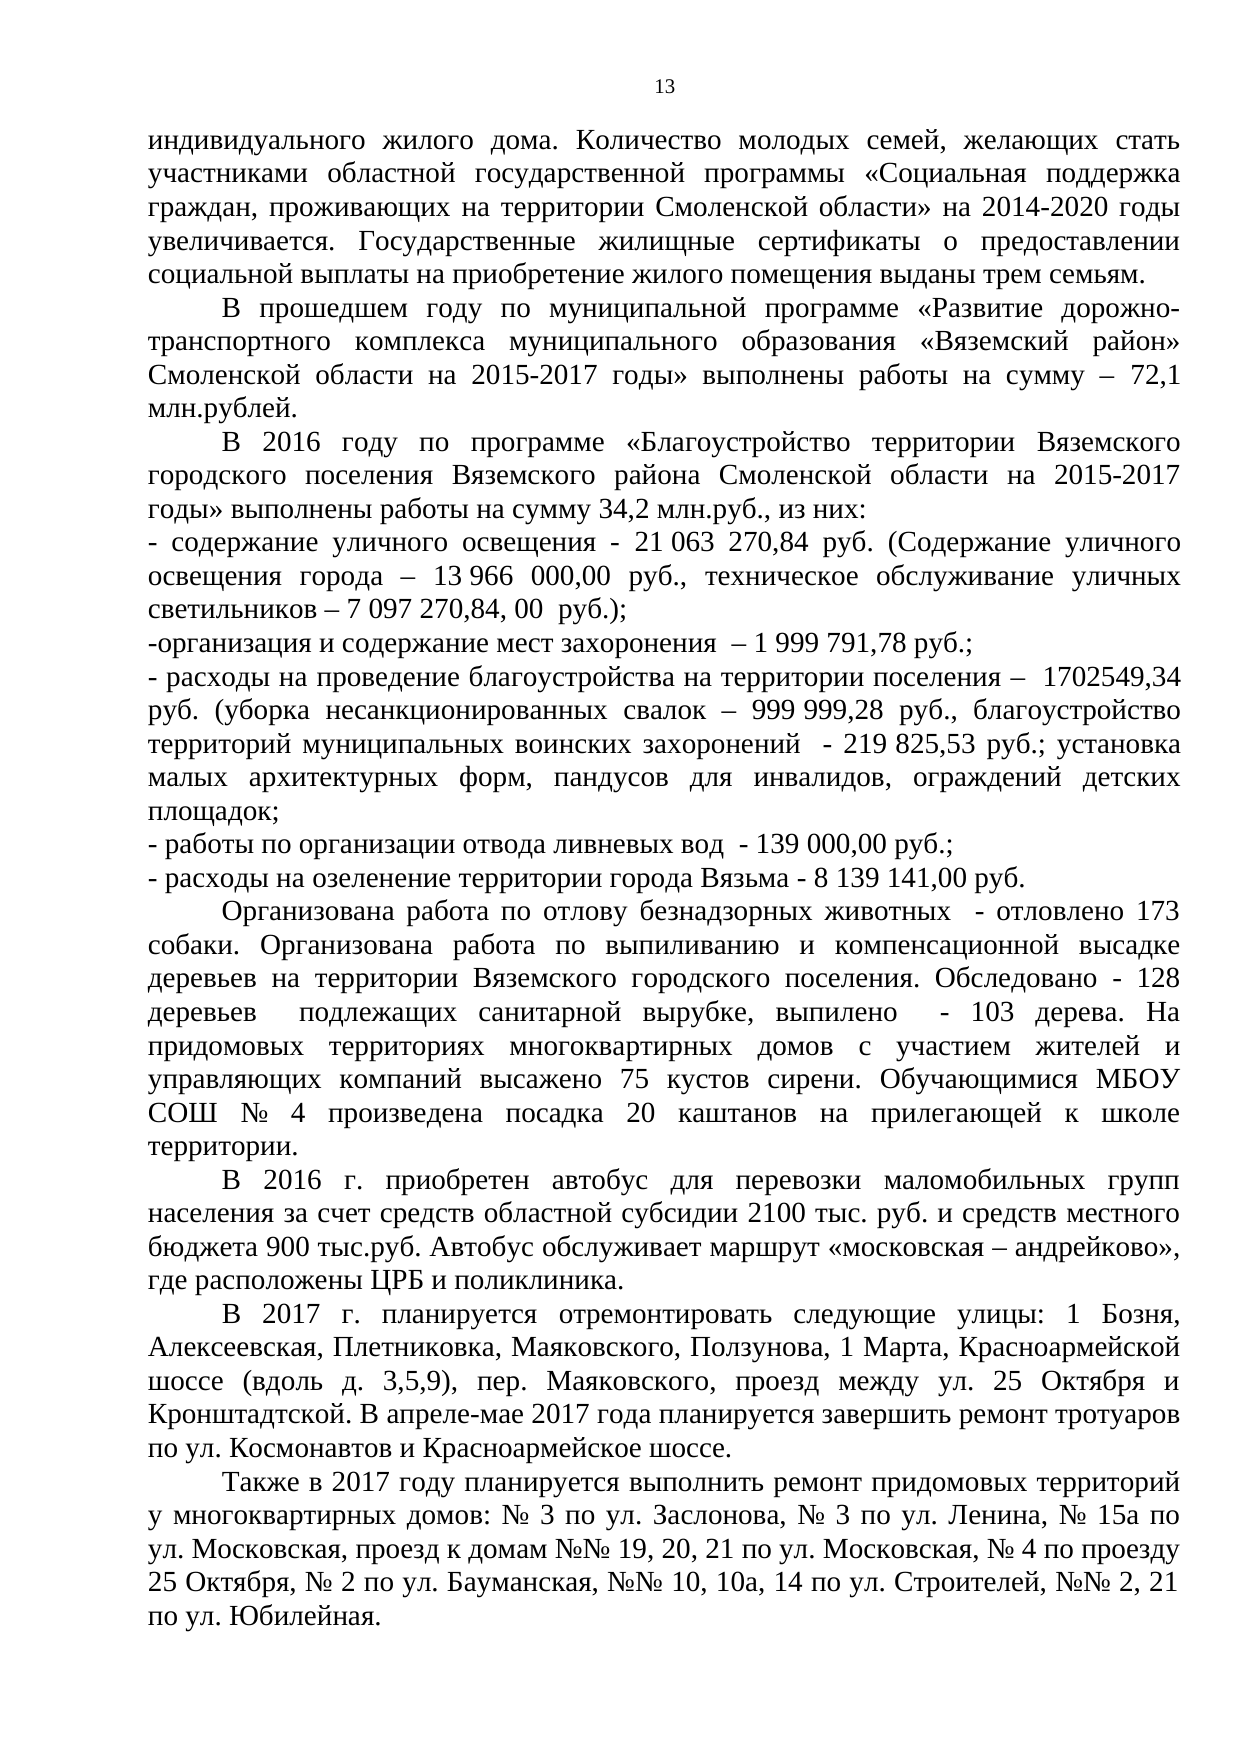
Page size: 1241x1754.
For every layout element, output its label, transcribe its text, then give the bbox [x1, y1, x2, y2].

text В 2016 г. приобретен автобус для перевозки маломобильных групп населения за счет средств областной субсидии 2100 тыс. руб. и средств местного бюджета 900 тыс.руб. Автобус обслуживает маршрут «московская – андрейково», где расположены ЦРБ и поликлиника. [148, 1162, 1181, 1296]
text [148, 122, 1181, 290]
text В 2016 году по программе «Благоустройство территории Вяземского городского поселения Вяземского района Смоленской области на 2015-2017 годы» выполнены работы на сумму 34,2 млн.руб., из них: [148, 424, 1181, 524]
text Организована работа по отлову безнадзорных животных - отловлено 173 собаки. Организована работа по выпиливанию и компенсационной высадке деревьев на территории Вяземского городского поселения. Обследовано - 128 деревьев подлежащих санитарной вырубке, выпилено - 103 дерева. На придомовых территориях многоквартирных домов с участием жителей и управляющих компаний высажено 75 кустов сирени. Обучающимися МБОУ СОШ № 4 произведена посадка 20 каштанов на прилегающей к школе территории. [148, 893, 1181, 1162]
text - содержание уличного освещения - 21 063 270,84 руб. (Содержание уличного освещения города – 13 966 000,00 руб., техническое обслуживание уличных светильников – 7 097 270,84, 00 руб.); [148, 524, 1181, 625]
text Также в 2017 году планируется выполнить ремонт придомовых территорий у многоквартирных домов: № 3 по ул. Заслонова, № 3 по ул. Ленина, № 15а по ул. Московская, проезд к домам №№ 19, 20, 21 по ул. Московская, № 4 по проезду 25 Октября, № 2 по ул. Бауманская, №№ 10, 10а, 14 по ул. Строителей, №№ 2, 21 по ул. Юбилейная. [148, 1464, 1181, 1631]
text В 2017 г. планируется отремонтировать следующие улицы: 1 Бозня, Алексеевская, Плетниковка, Маяковского, Ползунова, 1 Марта, Красноармейской шоссе (вдоль д. 3,5,9), пер. Маяковского, проезд между ул. 25 Октября и Кронштадтской. В апреле-мае 2017 года планируется завершить ремонт тротуаров по ул. Космонавтов и Красноармейское шоссе. [148, 1296, 1181, 1464]
text - работы по организации отвода ливневых вод - 139 000,00 руб.; [148, 826, 1181, 860]
text -организация и содержание мест захоронения – 1 999 791,78 руб.; [148, 625, 1181, 659]
text - расходы на озеленение территории города Вязьма - 8 139 141,00 руб. [148, 860, 1181, 893]
text - расходы на проведение благоустройства на территории поселения – 1702549,34 руб. (уборка несанкционированных свалок – 999 999,28 руб., благоустройство территорий муниципальных воинских захоронений - 219 825,53 руб.; установка малых архитектурных форм, пандусов для инвалидов, ограждений детских площадок; [148, 659, 1181, 826]
text В прошедшем году по муниципальной программе «Развитие дорожно-транспортного комплекса муниципального образования «Вяземский район» Смоленской области на 2015-2017 годы» выполнены работы на сумму – 72,1 млн.рублей. [148, 290, 1181, 424]
